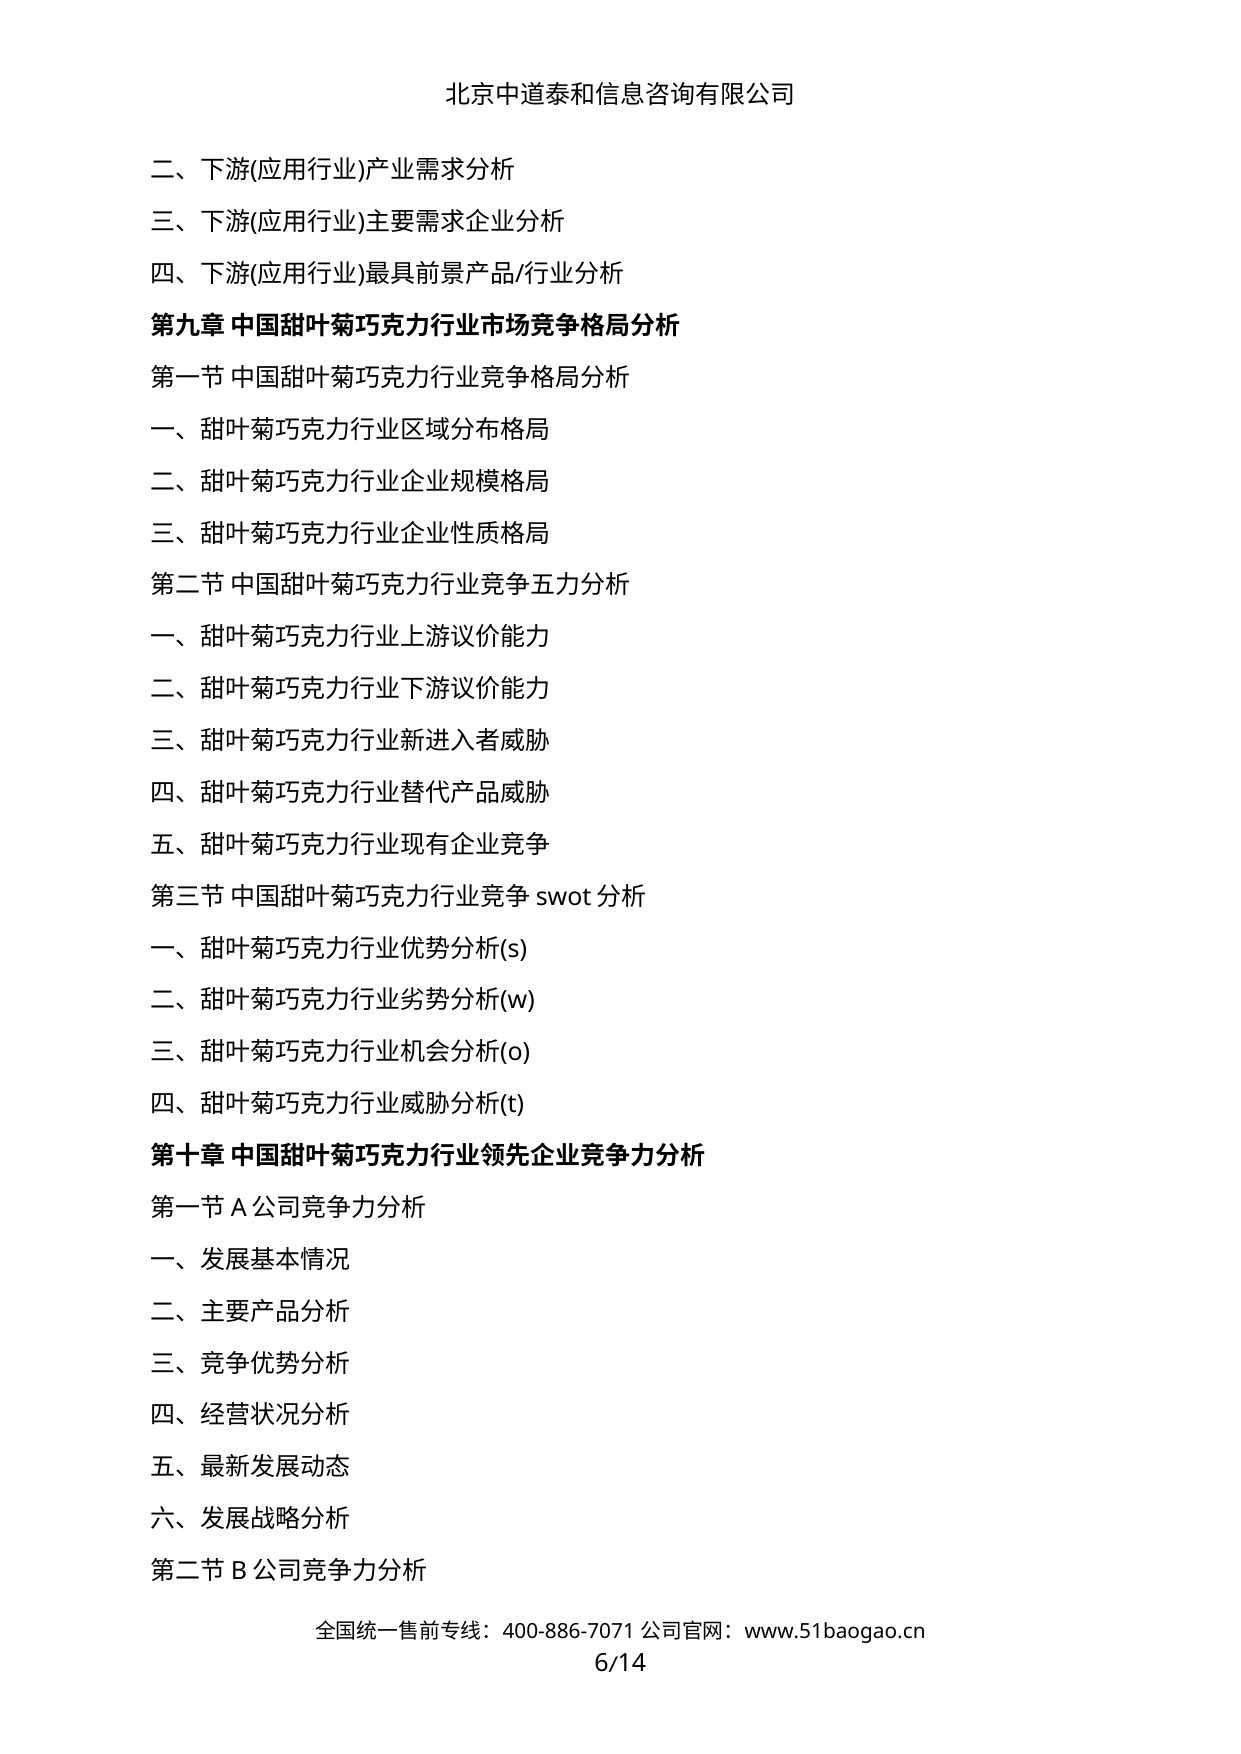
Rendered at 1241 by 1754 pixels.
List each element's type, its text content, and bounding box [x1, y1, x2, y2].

text 第九章 中国甜叶菊巧克力行业市场竞争格局分析 [150, 306, 1090, 342]
text 一、发展基本情况 [150, 1239, 1090, 1276]
text 一、甜叶菊巧克力行业上游议价能力 [150, 617, 1090, 653]
text 三、甜叶菊巧克力行业机会分析(o) [150, 1032, 1090, 1068]
text 三、甜叶菊巧克力行业企业性质格局 [150, 513, 1090, 549]
text 三、甜叶菊巧克力行业新进入者威胁 [150, 721, 1090, 757]
text 五、甜叶菊巧克力行业现有企业竞争 [150, 824, 1090, 861]
text 第一节 A公司竞争力分析 [150, 1187, 1090, 1224]
text 第三节 中国甜叶菊巧克力行业竞争swot分析 [150, 876, 1090, 912]
text 第二节 B公司竞争力分析 [150, 1551, 1090, 1587]
text 四、甜叶菊巧克力行业威胁分析(t) [150, 1084, 1090, 1120]
text 四、甜叶菊巧克力行业替代产品威胁 [150, 772, 1090, 809]
text 六、发展战略分析 [150, 1499, 1090, 1535]
text 一、甜叶菊巧克力行业区域分布格局 [150, 409, 1090, 446]
text 一、甜叶菊巧克力行业优势分析(s) [150, 928, 1090, 964]
text 五、最新发展动态 [150, 1447, 1090, 1483]
text 二、甜叶菊巧克力行业下游议价能力 [150, 669, 1090, 705]
text 三、竞争优势分析 [150, 1343, 1090, 1379]
text 第二节 中国甜叶菊巧克力行业竞争五力分析 [150, 565, 1090, 601]
text 四、经营状况分析 [150, 1395, 1090, 1431]
text 第一节 中国甜叶菊巧克力行业竞争格局分析 [150, 357, 1090, 394]
text 四、下游(应用行业)最具前景产品/行业分析 [150, 254, 1090, 290]
text 二、主要产品分析 [150, 1291, 1090, 1327]
text 二、下游(应用行业)产业需求分析 [150, 150, 1090, 186]
text 第十章 中国甜叶菊巧克力行业领先企业竞争力分析 [150, 1136, 1090, 1172]
text 三、下游(应用行业)主要需求企业分析 [150, 202, 1090, 238]
text 二、甜叶菊巧克力行业企业规模格局 [150, 461, 1090, 497]
text 二、甜叶菊巧克力行业劣势分析(w) [150, 980, 1090, 1016]
